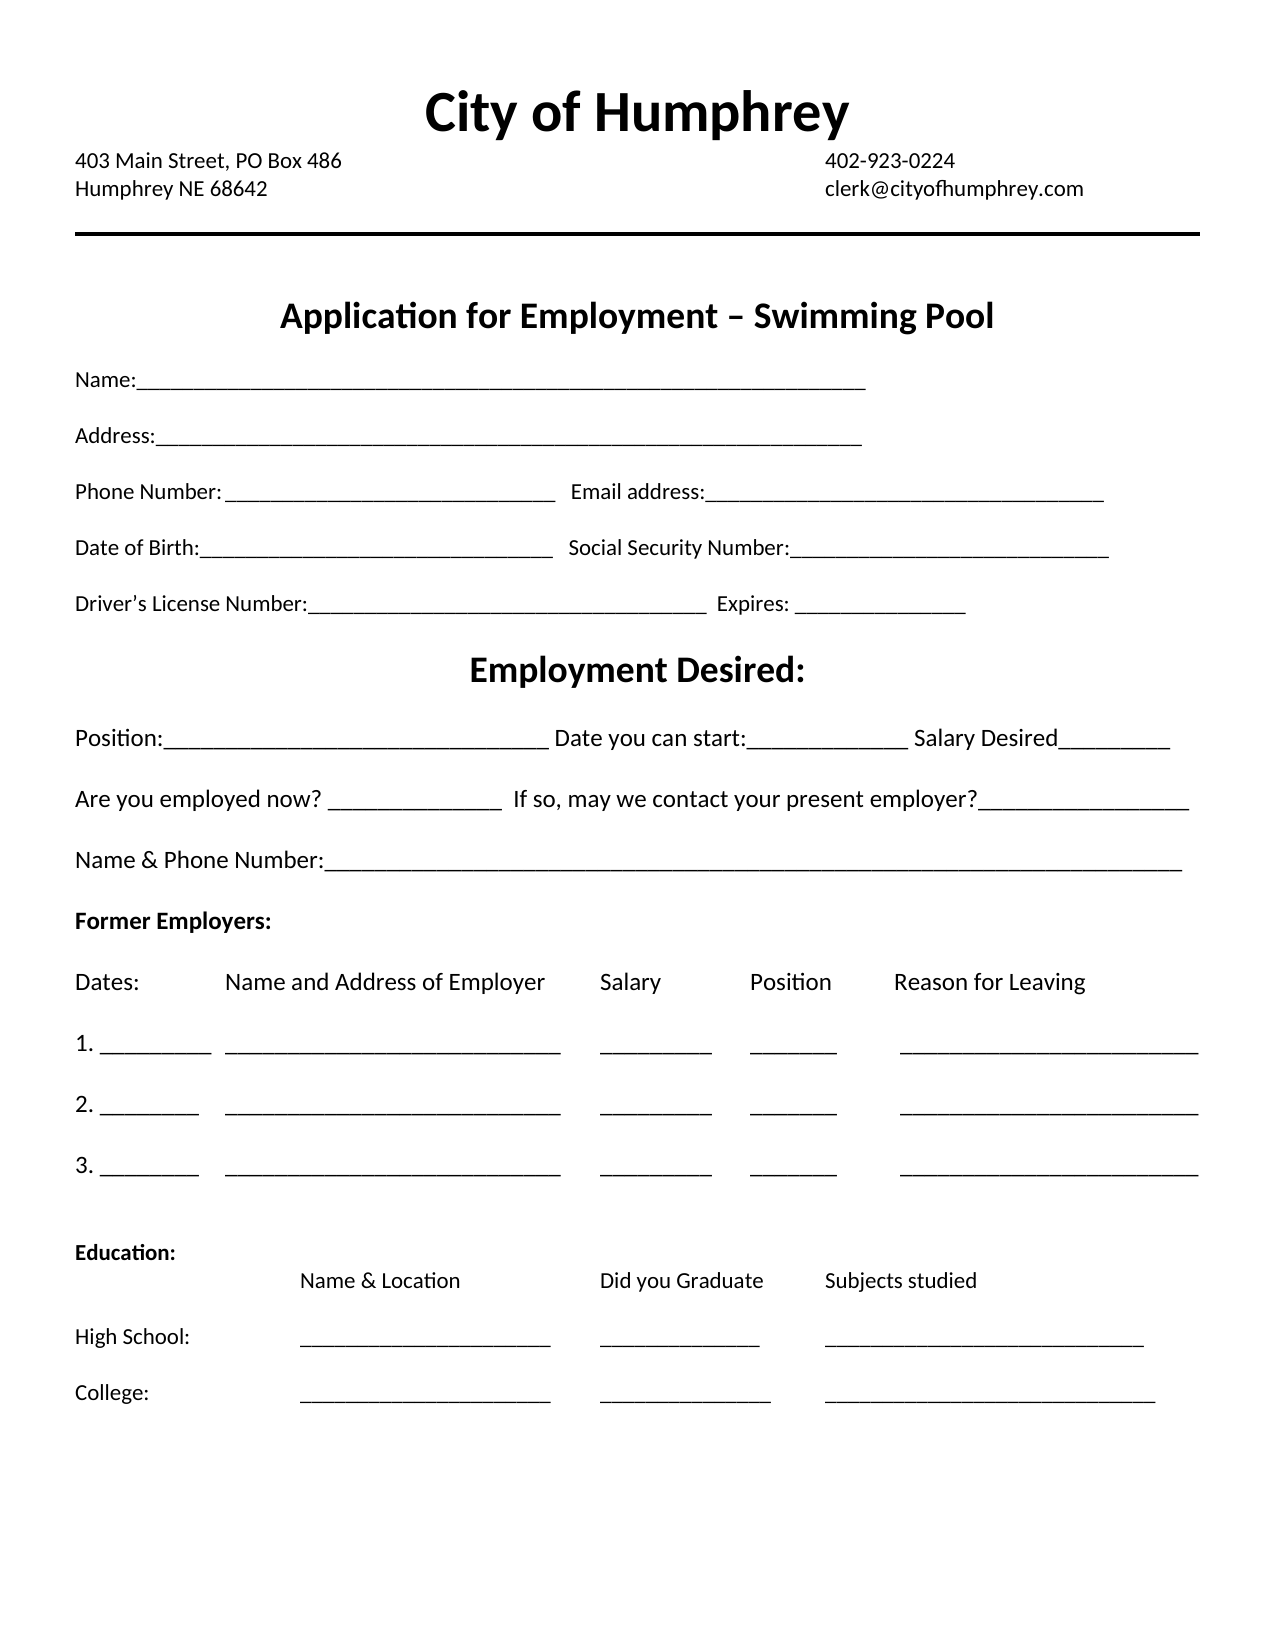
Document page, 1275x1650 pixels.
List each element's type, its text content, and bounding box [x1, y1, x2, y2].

text Driver’s License Number:___________________________________ Expires: _______________ [75, 589, 1200, 618]
text Name & Phone Number:_____________________________________________________________________ [75, 844, 1200, 874]
text Name:________________________________________________________________ [75, 365, 1200, 393]
text Name & Location Did you Graduate Subjects studied [225, 1266, 1200, 1294]
text Former Employers: [75, 905, 1200, 936]
text 1. _________ ___________________________ _________ _______ ________________________ [75, 1027, 1200, 1058]
text City of Humphrey [75, 75, 1200, 146]
text Employment Desired: [75, 646, 1200, 691]
text 2. ________ ___________________________ _________ _______ ________________________ [75, 1088, 1200, 1119]
text Dates: Name and Address of Employer Salary Position Reason for Leaving [75, 966, 1200, 997]
text Date of Birth:_______________________________ Social Security Number:____________________________ [75, 533, 1200, 562]
text Application for Employment – Swimming Pool [75, 292, 1200, 337]
text Humphrey NE 68642 clerk@cityofhumphrey.com [75, 174, 1200, 202]
text High School: ______________________ ______________ ____________________________ [75, 1322, 1200, 1350]
text 3. ________ ___________________________ _________ _______ ________________________ [75, 1149, 1200, 1180]
text Are you employed now? ______________ If so, may we contact your present employer?_________________ [75, 783, 1200, 813]
text Address:______________________________________________________________ [75, 421, 1200, 449]
text Phone Number: _____________________________ Email address:___________________________________ [75, 477, 1200, 506]
text 403 Main Street, PO Box 486 402-923-0224 [75, 146, 1200, 174]
text College: ______________________ _______________ _____________________________ [75, 1378, 1200, 1406]
text Education: [75, 1238, 1200, 1266]
text Position:_______________________________ Date you can start:_____________ Salary Desired_________ [75, 722, 1200, 752]
